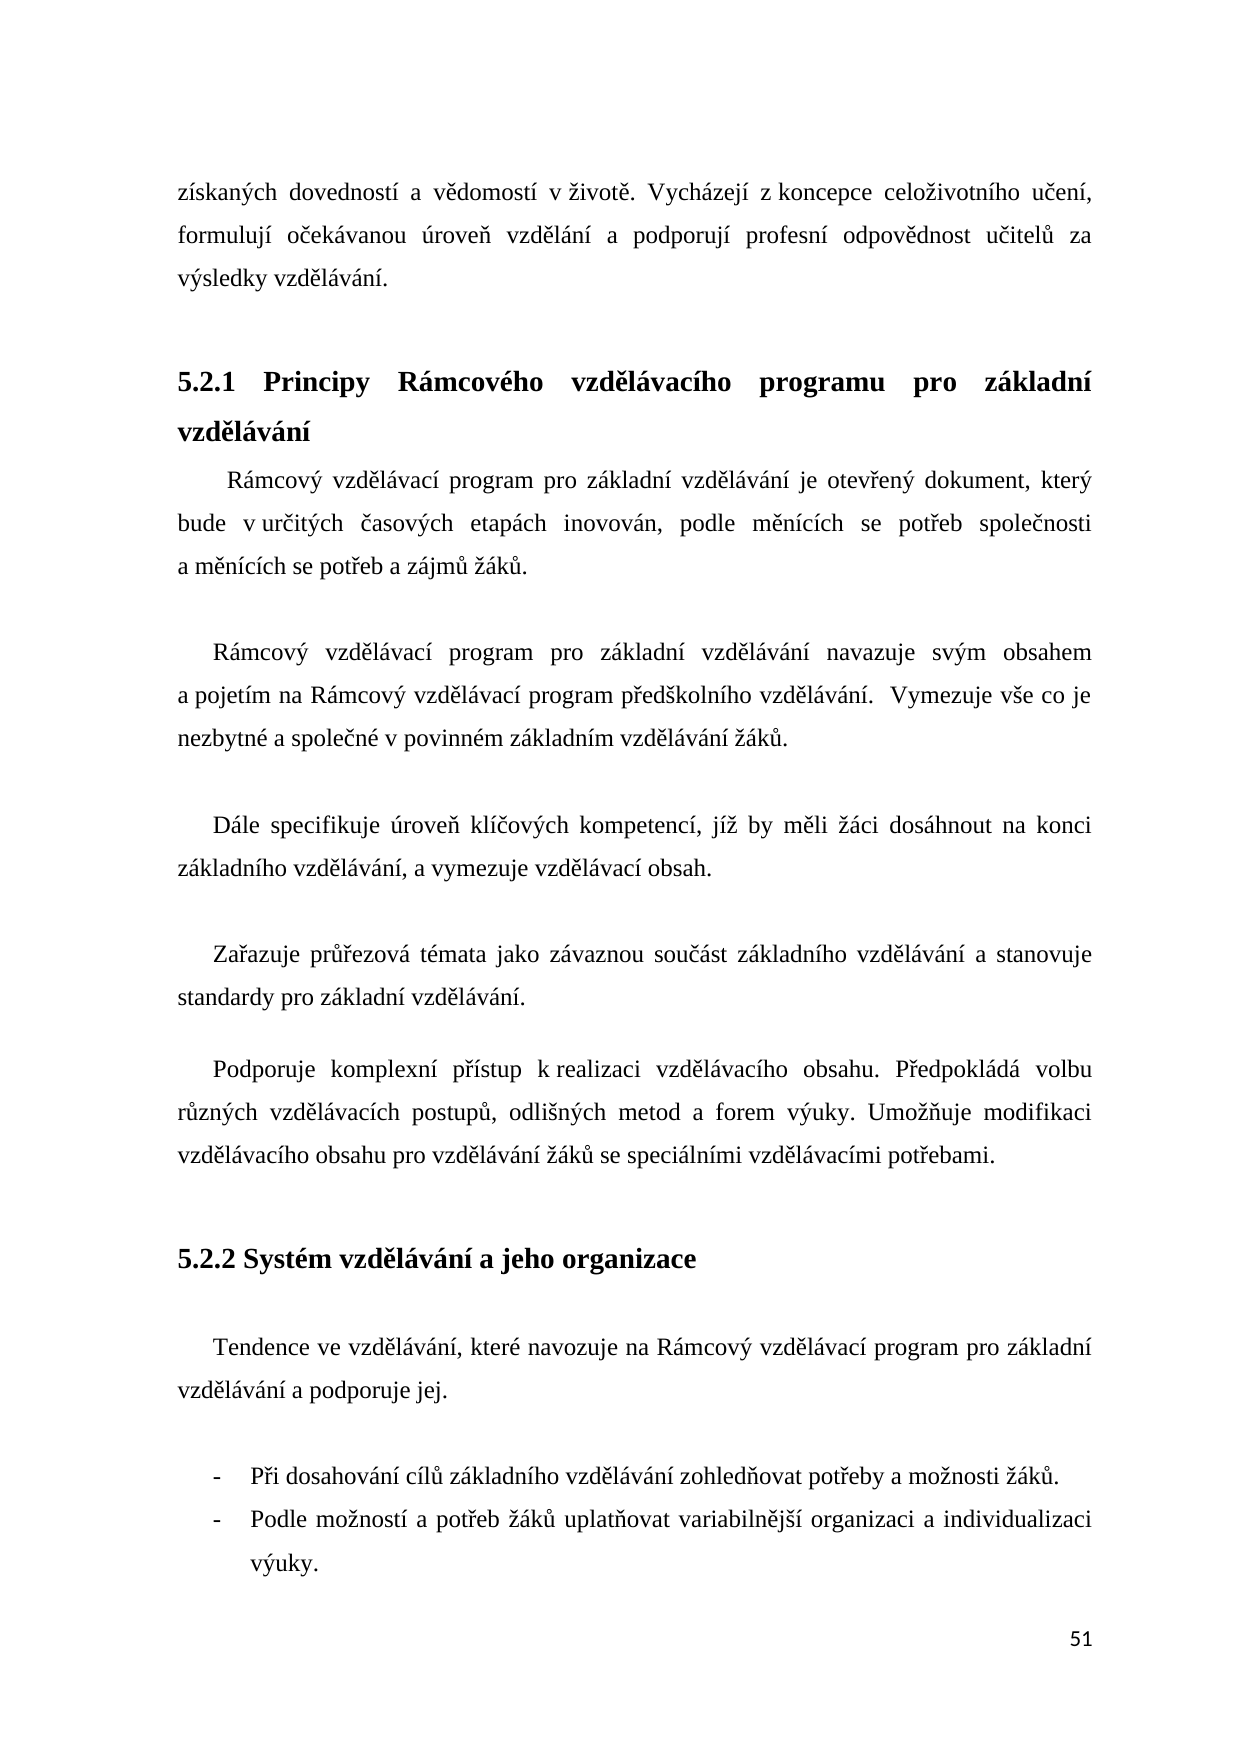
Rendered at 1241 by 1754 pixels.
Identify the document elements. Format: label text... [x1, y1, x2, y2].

text Podporuje komplexní přístup k realizaci vzdělávacího obsahu. Předpokládá volbu různých vzdělávacích postupů, odlišných metod a forem výuky. Umožňuje modifikaci vzdělávacího obsahu pro vzdělávání žáků se speciálními vzdělávacími potřebami. [177, 1054, 1092, 1169]
text Dále specifikuje úroveň klíčových kompetencí, jíž by měli žáci dosáhnout na konci základního vzdělávání, a vymezuje vzdělávací obsah. [177, 810, 1092, 882]
list Při dosahování cílů základního vzdělávání zohledňovat potřeby a možnosti žáků. [213, 1461, 1092, 1490]
text 5.2.2 Systém vzdělávání a jeho organizace [177, 1241, 1092, 1274]
text Rámcový vzdělávací program pro základní vzdělávání navazuje svým obsahem a pojetím na Rámcový vzdělávací program předškolního vzdělávání. Vymezuje vše co je nezbytné a společné v povinném základním vzdělávání žáků. [177, 637, 1092, 752]
text Zařazuje průřezová témata jako závaznou součást základního vzdělávání a stanovuje standardy pro základní vzdělávání. [177, 939, 1092, 1011]
text Tendence ve vzdělávání, které navozuje na Rámcový vzdělávací program pro základní vzdělávání a podporuje jej. [177, 1332, 1092, 1404]
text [177, 177, 1092, 292]
text Rámcový vzdělávací program pro základní vzdělávání je otevřený dokument, který bude v určitých časových etapách inovován, podle měnících se potřeb společnosti a měnících se potřeb a zájmů žáků. [177, 465, 1092, 580]
text 5.2.1 Principy Rámcového vzdělávacího programu pro základní vzdělávání [177, 364, 1092, 448]
list Podle možností a potřeb žáků uplatňovat variabilnější organizaci a individualizaci výuky. [213, 1504, 1092, 1576]
